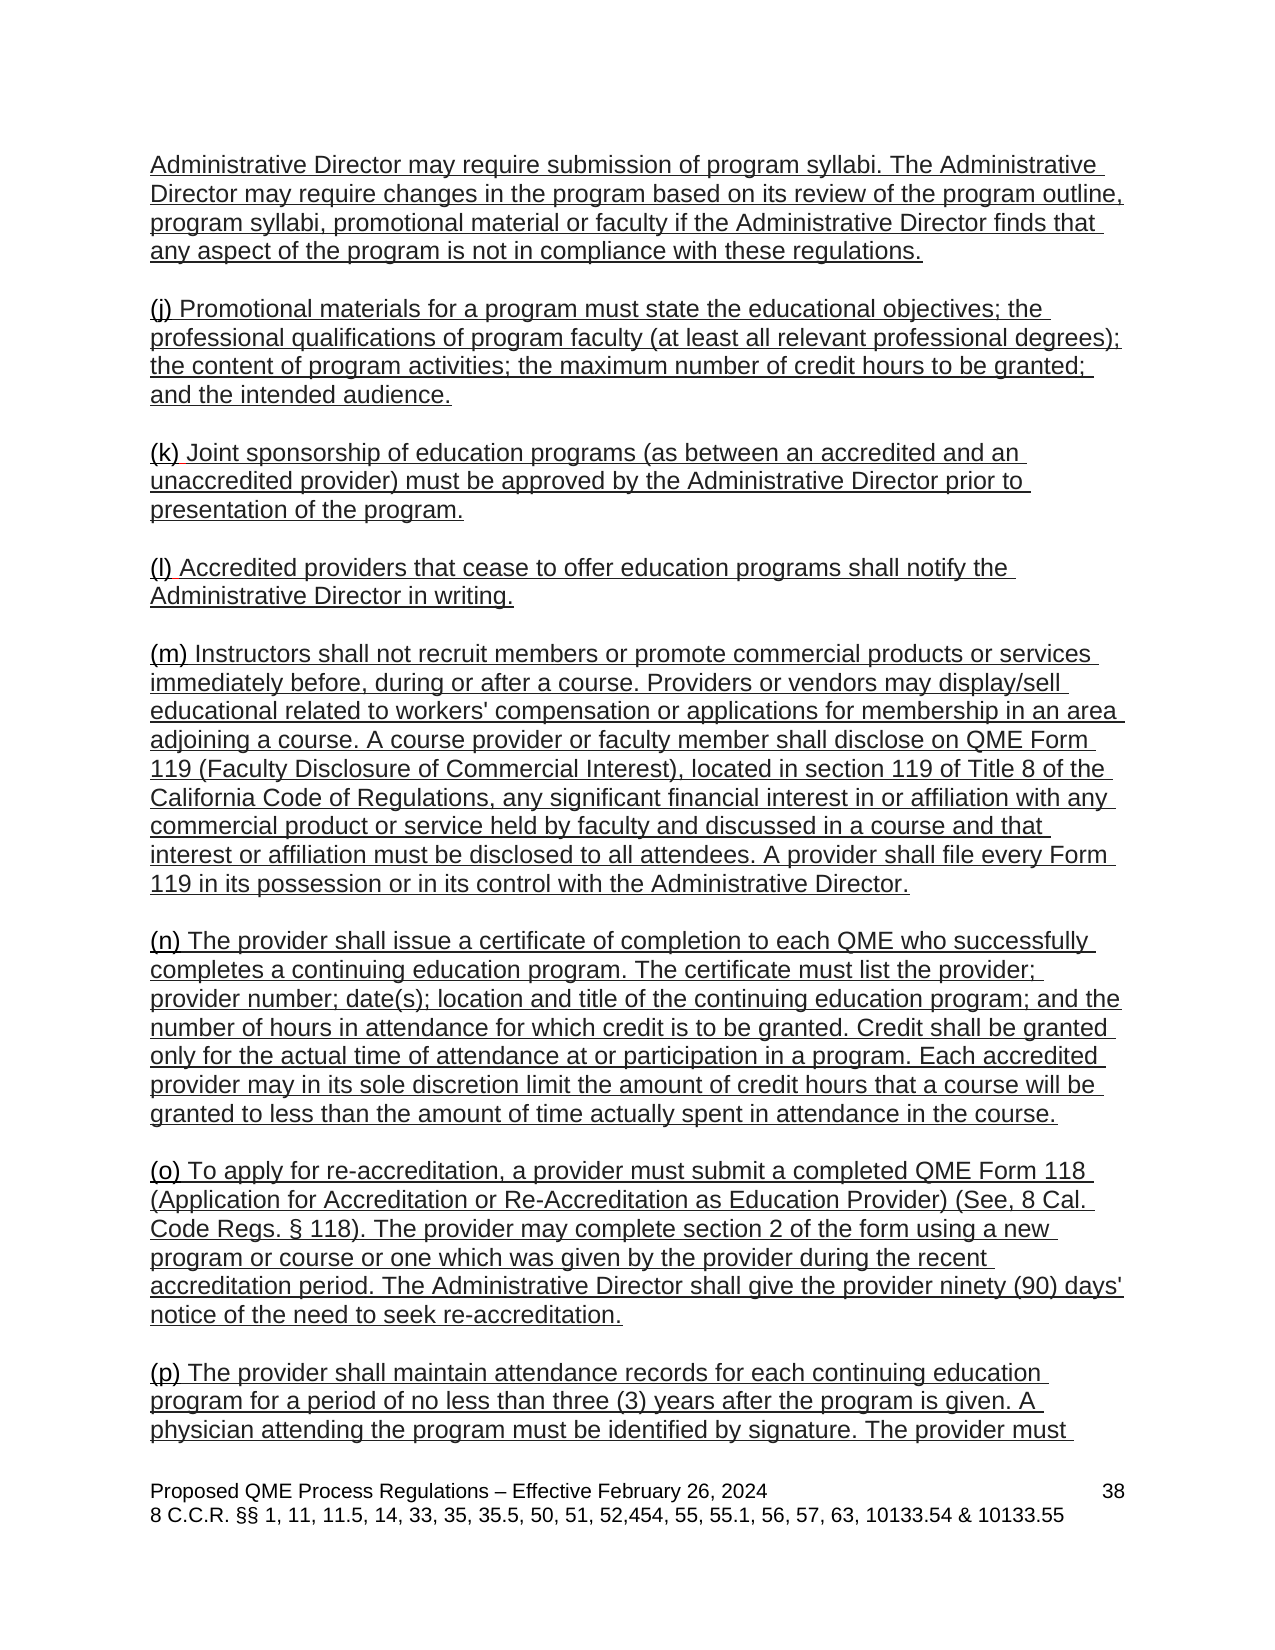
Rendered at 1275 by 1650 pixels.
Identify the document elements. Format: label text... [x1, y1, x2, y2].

text (k) Joint sponsorship of education programs (as between an accredited and an unaccredited provider) must be approved by the Administrative Director prior to presentation of the program. [150, 437, 1125, 524]
text (m) Instructors shall not recruit members or promote commercial products or services immediately before, during or after a course. Providers or vendors may display/sell educational related to workers' compensation or applications for membership in an area adjoining a course. A course provider or faculty member shall disclose on QME Form 119 (Faculty Disclosure of Commercial Interest), located in section 119 of Title 8 of the California Code of Regulations, any significant financial interest in or affiliation with any commercial product or service held by faculty and discussed in a course and that interest or affiliation must be disclosed to all attendees. A provider shall file every Form 119 in its possession or in its control with the Administrative Director. [150, 639, 1125, 721]
text (j) Promotional materials for a program must state the educational objectives; the professional qualifications of program faculty (at least all relevant professional degrees); the content of program activities; the maximum number of credit hours to be granted; and the intended audience. [150, 294, 1125, 409]
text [150, 1357, 1125, 1444]
text (l) Accredited providers that cease to offer education programs shall notify the Administrative Director in writing. [150, 552, 1125, 610]
text (n) The provider shall issue a certificate of completion to each QME who successfully completes a continuing education program. The certificate must list the provider; provider number; date(s); location and title of the continuing education program; and the number of hours in attendance for which credit is to be granted. Credit shall be granted only for the actual time of attendance at or participation in a program. Each accredited provider may in its sole discretion limit the amount of credit hours that a course will be granted to less than the amount of time actually spent in attendance in the course. [150, 926, 1125, 1127]
text (m) Instructors shall not recruit members or promote commercial products or services immediately before, during or after a course. Providers or vendors may display/sell educational related to workers' compensation or applications for membership in an area adjoining a course. A course provider or faculty member shall disclose on QME Form 119 (Faculty Disclosure of Commercial Interest), located in section 119 of Title 8 of the California Code of Regulations, any significant financial interest in or affiliation with any commercial product or service held by faculty and discussed in a course and that interest or affiliation must be disclosed to all attendees. A provider shall file every Form 119 in its possession or in its control with the Administrative Director. [150, 723, 1125, 897]
text (o) To apply for re-accreditation, a provider must submit a completed QME Form 118 (Application for Accreditation or Re-Accreditation as Education Provider) (See, 8 Cal. Code Regs. § 118). The provider may complete section 2 of the form using a new program or course or one which was given by the provider during the recent accreditation period. The Administrative Director shall give the provider ninety (90) days' notice of the need to seek re-accreditation. [150, 1156, 1125, 1329]
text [150, 150, 1125, 265]
